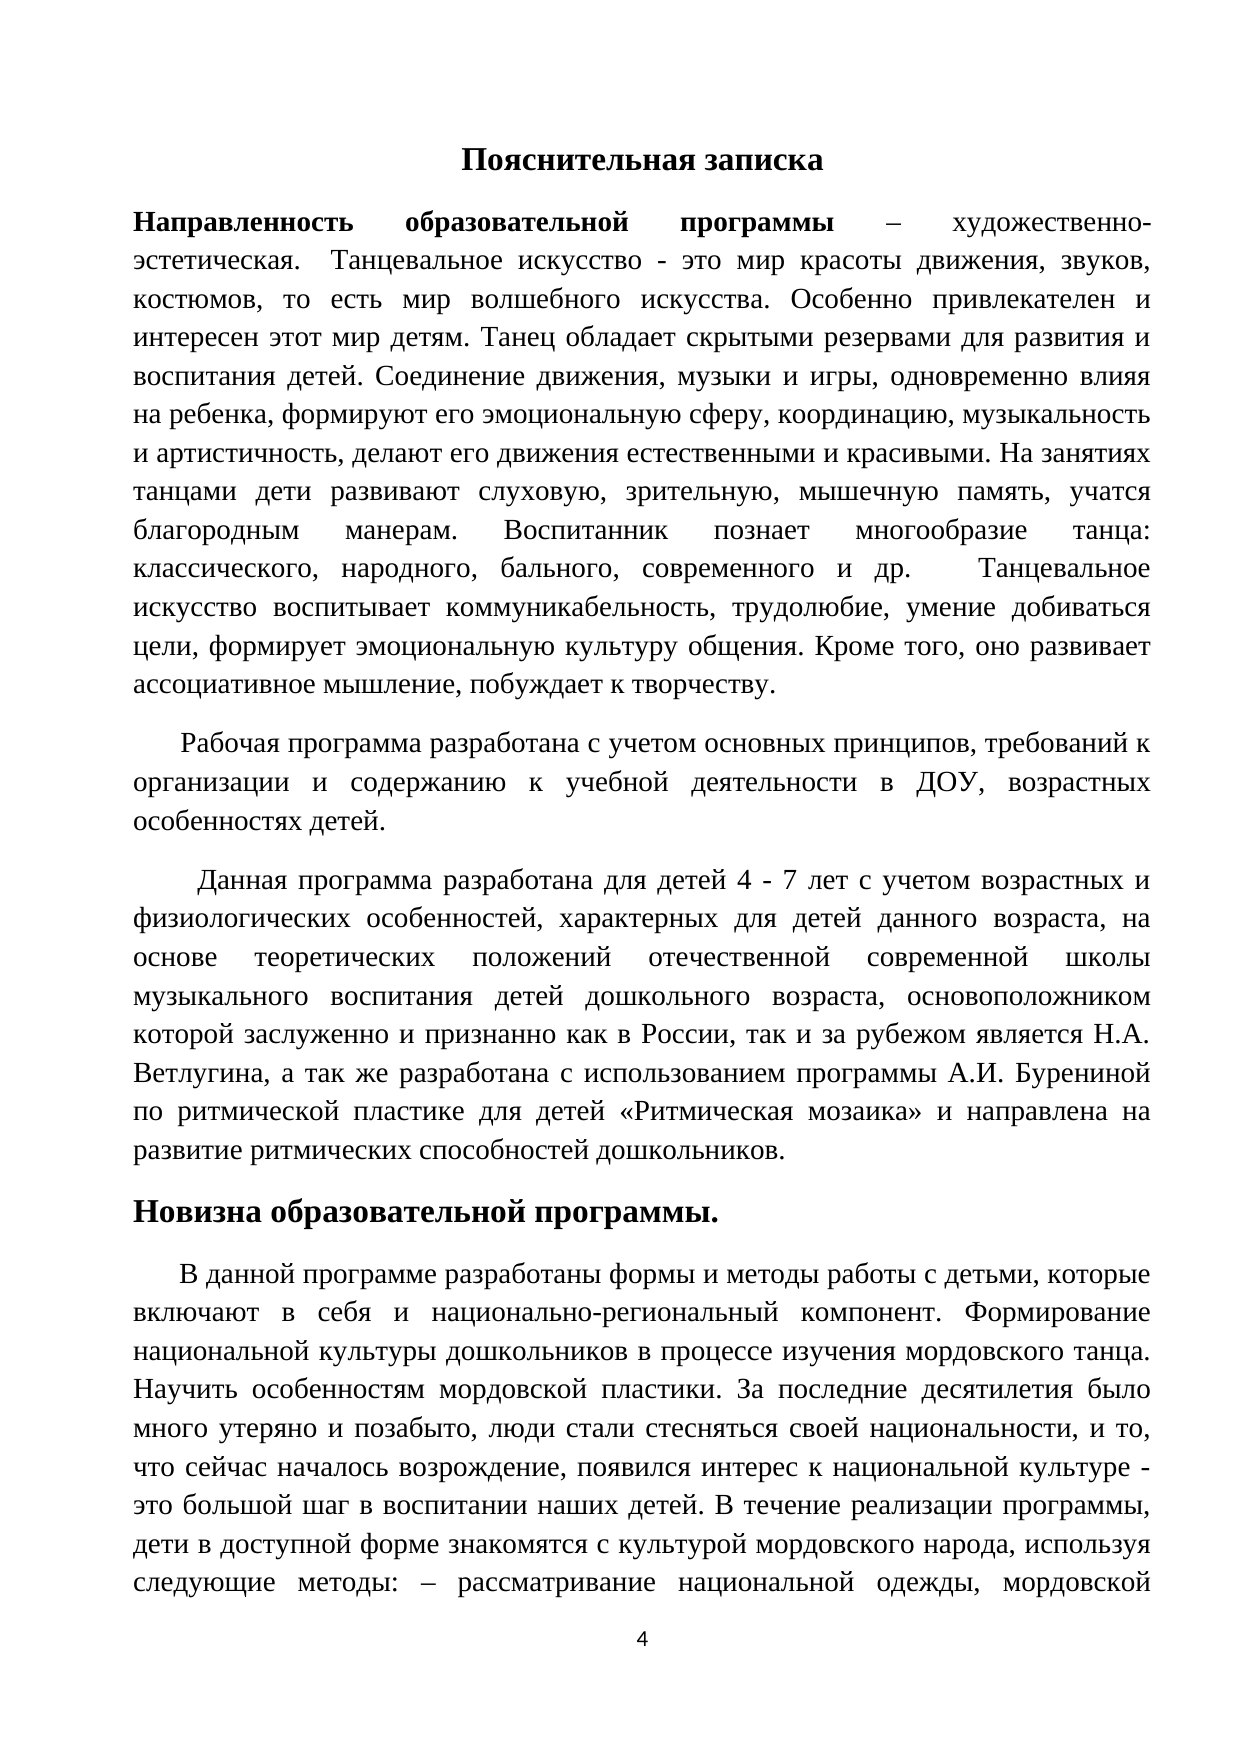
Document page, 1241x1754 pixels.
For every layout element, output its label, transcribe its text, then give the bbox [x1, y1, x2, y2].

text Пояснительная записка [133, 139, 1152, 177]
text Данная программа разработана для детей 4 - 7 лет с учетом возрастных и физиологических особенностей, характерных для детей данного возраста, на основе теоретических положений отечественной современной школы музыкального воспитания детей дошкольного возраста, основоположником которой заслуженно и признанно как в России, так и за рубежом является Н.А. Ветлугина, а так же разработана с использованием программы А.И. Бурениной по ритмической пластике для детей «Ритмическая мозаика» и направлена на развитие ритмических способностей дошкольников. [133, 862, 1152, 1165]
text Рабочая программа разработана с учетом основных принципов, требований к организации и содержанию к учебной деятельности в ДОУ, возрастных особенностях детей. [133, 726, 1152, 836]
text Новизна образовательной программы. [133, 1191, 1152, 1229]
text Направленность образовательной программы – художественно-эстетическая. Танцевальное искусство - это мир красоты движения, звуков, костюмов, то есть мир волшебного искусства. Особенно привлекателен и интересен этот мир детям. Танец обладает скрытыми резервами для развития и воспитания детей. Соединение движения, музыки и игры, одновременно влияя на ребенка, формируют его эмоциональную сферу, координацию, музыкальность и артистичность, делают его движения естественными и красивыми. На занятиях танцами дети развивают слуховую, зрительную, мышечную память, учатся благородным манерам. Воспитанник познает многообразие танца: классического, народного, бального, современного и др. Танцевальное искусство воспитывает коммуникабельность, трудолюбие, умение добиваться цели, формирует эмоциональную культуру общения. Кроме того, оно развивает ассоциативное мышление, побуждает к творчеству. [133, 204, 1152, 700]
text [133, 1256, 1152, 1598]
